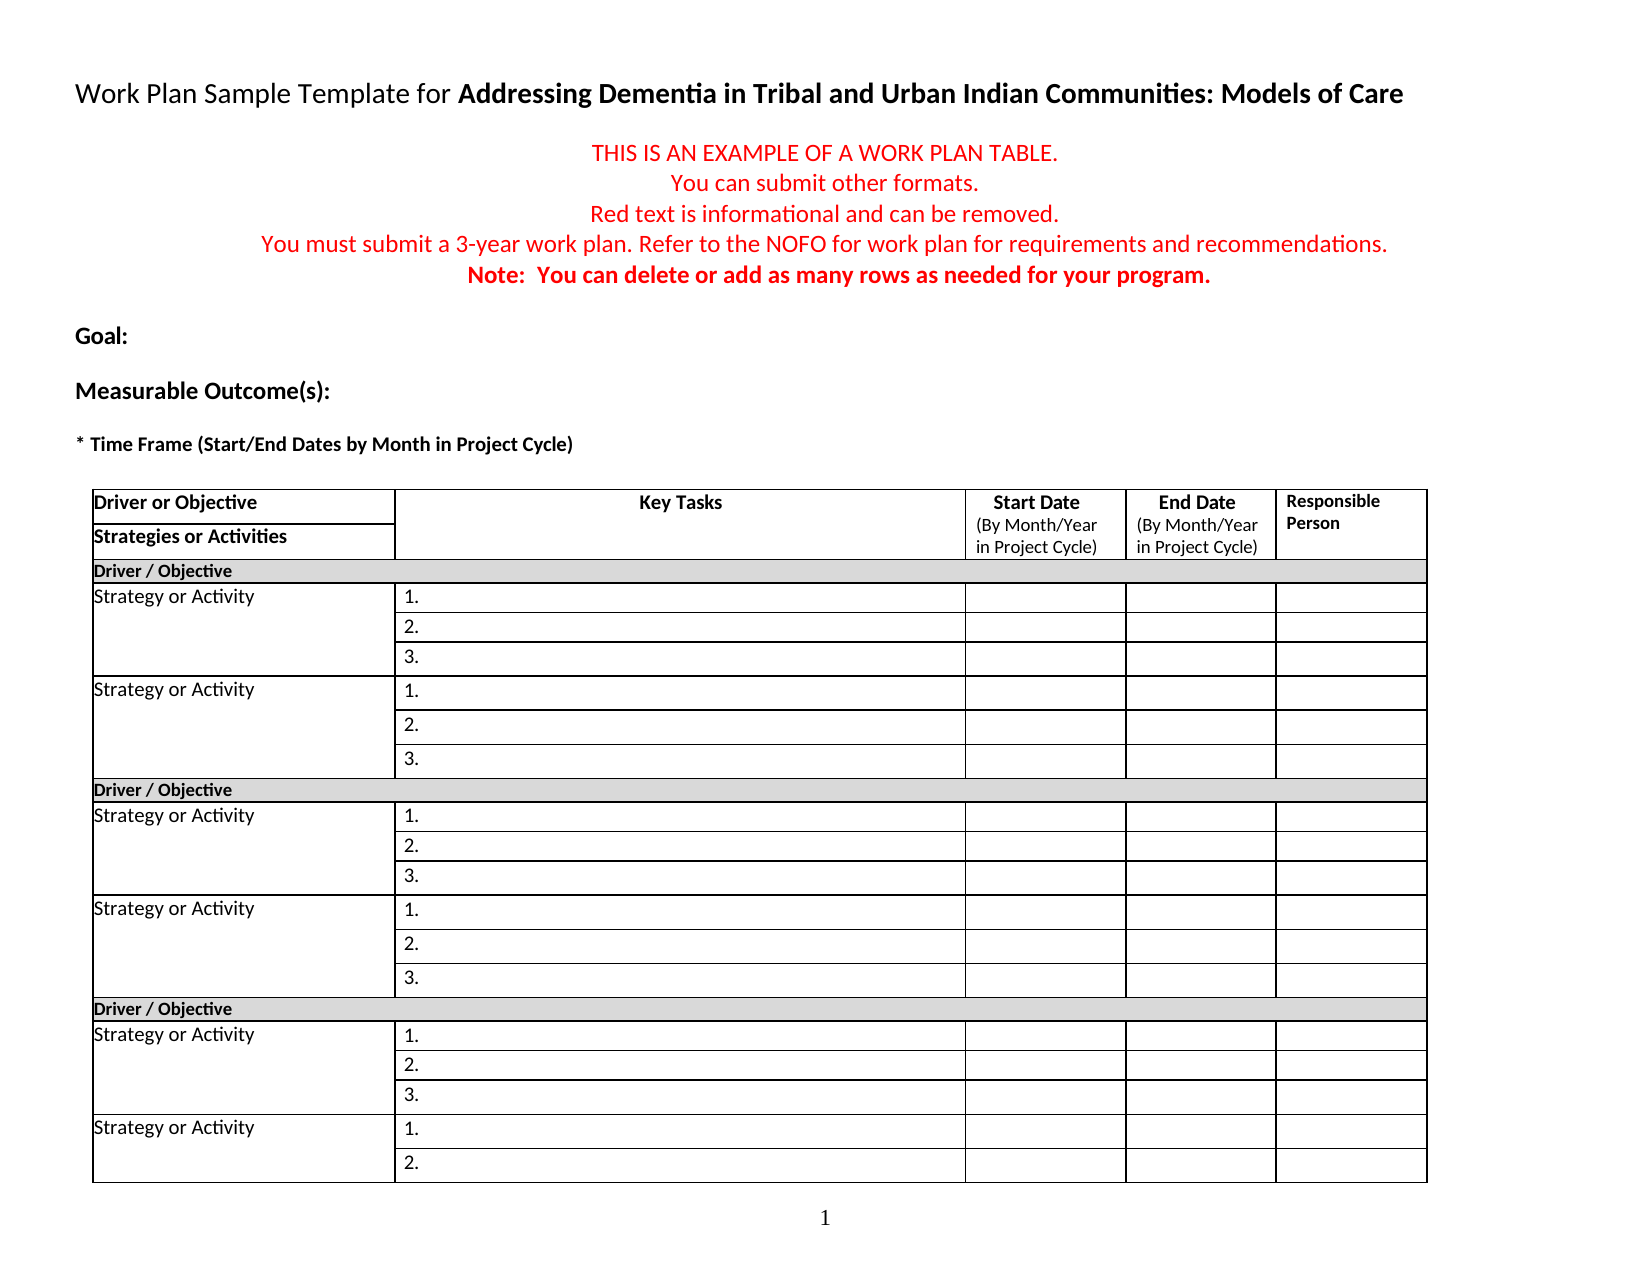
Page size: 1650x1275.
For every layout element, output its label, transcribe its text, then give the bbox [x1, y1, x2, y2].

table_cell [396, 964, 965, 997]
table_cell [966, 832, 1125, 860]
table_cell [1127, 832, 1275, 860]
table_header Key Tasks [396, 490, 965, 558]
table_cell [396, 643, 965, 675]
table_header End Date (By Month/Year in Project Cycle) [1127, 490, 1275, 558]
table_cell [1277, 745, 1426, 777]
table_cell [396, 613, 965, 641]
table_cell [396, 832, 965, 860]
table_header Driver or Objective [94, 490, 394, 523]
table_cell [1277, 711, 1426, 743]
table_cell [1127, 1081, 1275, 1113]
table_cell [966, 1081, 1125, 1113]
table_cell [396, 803, 965, 831]
table_cell [1277, 584, 1426, 612]
table_cell [1277, 613, 1426, 641]
table_cell [1127, 643, 1275, 675]
table_cell [1127, 964, 1275, 997]
table_cell Strategy or Activity [94, 1022, 394, 1113]
table_cell [1127, 677, 1275, 709]
text Note: You can delete or add as many rows as needed for your program. [103, 259, 1575, 289]
table_cell Strategy or Activity [94, 1115, 394, 1182]
table_cell [966, 862, 1125, 894]
table_cell [1277, 1149, 1426, 1182]
table_cell [966, 1149, 1125, 1182]
table_cell [396, 745, 965, 777]
text You can submit other formats. [75, 167, 1575, 198]
table_cell [966, 613, 1125, 641]
table_cell [396, 1081, 965, 1113]
table_cell [1127, 1022, 1275, 1050]
table_cell [966, 803, 1125, 831]
table_cell [396, 1022, 965, 1050]
table_cell [396, 1051, 965, 1079]
table_cell [966, 964, 1125, 997]
table_cell [1277, 1051, 1426, 1079]
table_cell [1127, 1149, 1275, 1182]
table_cell Driver / Objective [94, 998, 1426, 1020]
table_cell [1127, 613, 1275, 641]
table_cell [1277, 677, 1426, 709]
table_cell [1277, 1081, 1426, 1113]
table_cell [1127, 1115, 1275, 1147]
table_cell [1127, 803, 1275, 831]
table_cell [1127, 930, 1275, 962]
table_cell [1277, 896, 1426, 928]
text Measurable Outcome(s): [75, 376, 1575, 406]
table_cell [1127, 711, 1275, 743]
table_cell Strategy or Activity [94, 584, 394, 675]
table_cell [966, 1115, 1125, 1147]
text Goal: [75, 320, 1575, 351]
table_cell [1277, 803, 1426, 831]
table_cell [1277, 930, 1426, 962]
table_header Responsible Person [1277, 490, 1426, 558]
table_cell [1127, 745, 1275, 777]
table_cell [1277, 1115, 1426, 1147]
table_cell [396, 677, 965, 709]
table_cell [966, 643, 1125, 675]
table_cell Strategy or Activity [94, 896, 394, 997]
table_cell [1127, 862, 1275, 894]
table_cell [966, 930, 1125, 962]
table_cell [966, 745, 1125, 777]
table_cell [1127, 896, 1275, 928]
table_cell [396, 711, 965, 743]
table_cell [1277, 1022, 1426, 1050]
table_cell [1277, 643, 1426, 675]
table_cell [966, 896, 1125, 928]
table_cell Driver / Objective [94, 560, 1426, 582]
table_cell [1127, 1051, 1275, 1079]
text Red text is informational and can be removed. [75, 198, 1575, 228]
table_cell Strategy or Activity [94, 803, 394, 894]
text You must submit a 3-year work plan. Refer to the NOFO for work plan for requirements and recommendations. [75, 228, 1575, 259]
table_cell Driver / Objective [94, 779, 1426, 801]
text * Time Frame (Start/End Dates by Month in Project Cycle) [75, 431, 1575, 456]
table_cell Strategies or Activities [94, 525, 394, 558]
table_header Start Date (By Month/Year in Project Cycle) [966, 490, 1125, 558]
table_cell [396, 1149, 965, 1182]
table_cell [1277, 964, 1426, 997]
table_cell [966, 584, 1125, 612]
table_cell [1277, 862, 1426, 894]
table_cell [396, 1115, 965, 1147]
table_cell [1277, 832, 1426, 860]
table_cell [966, 1051, 1125, 1079]
table_cell [966, 677, 1125, 709]
table_cell [396, 584, 965, 612]
table_cell [396, 896, 965, 928]
table_cell [1127, 584, 1275, 612]
table_cell [966, 711, 1125, 743]
table_cell [396, 930, 965, 962]
table_cell [966, 1022, 1125, 1050]
text THIS IS AN EXAMPLE OF A WORK PLAN TABLE. [75, 137, 1575, 167]
table_cell Strategy or Activity [94, 677, 394, 777]
table_cell [396, 862, 965, 894]
